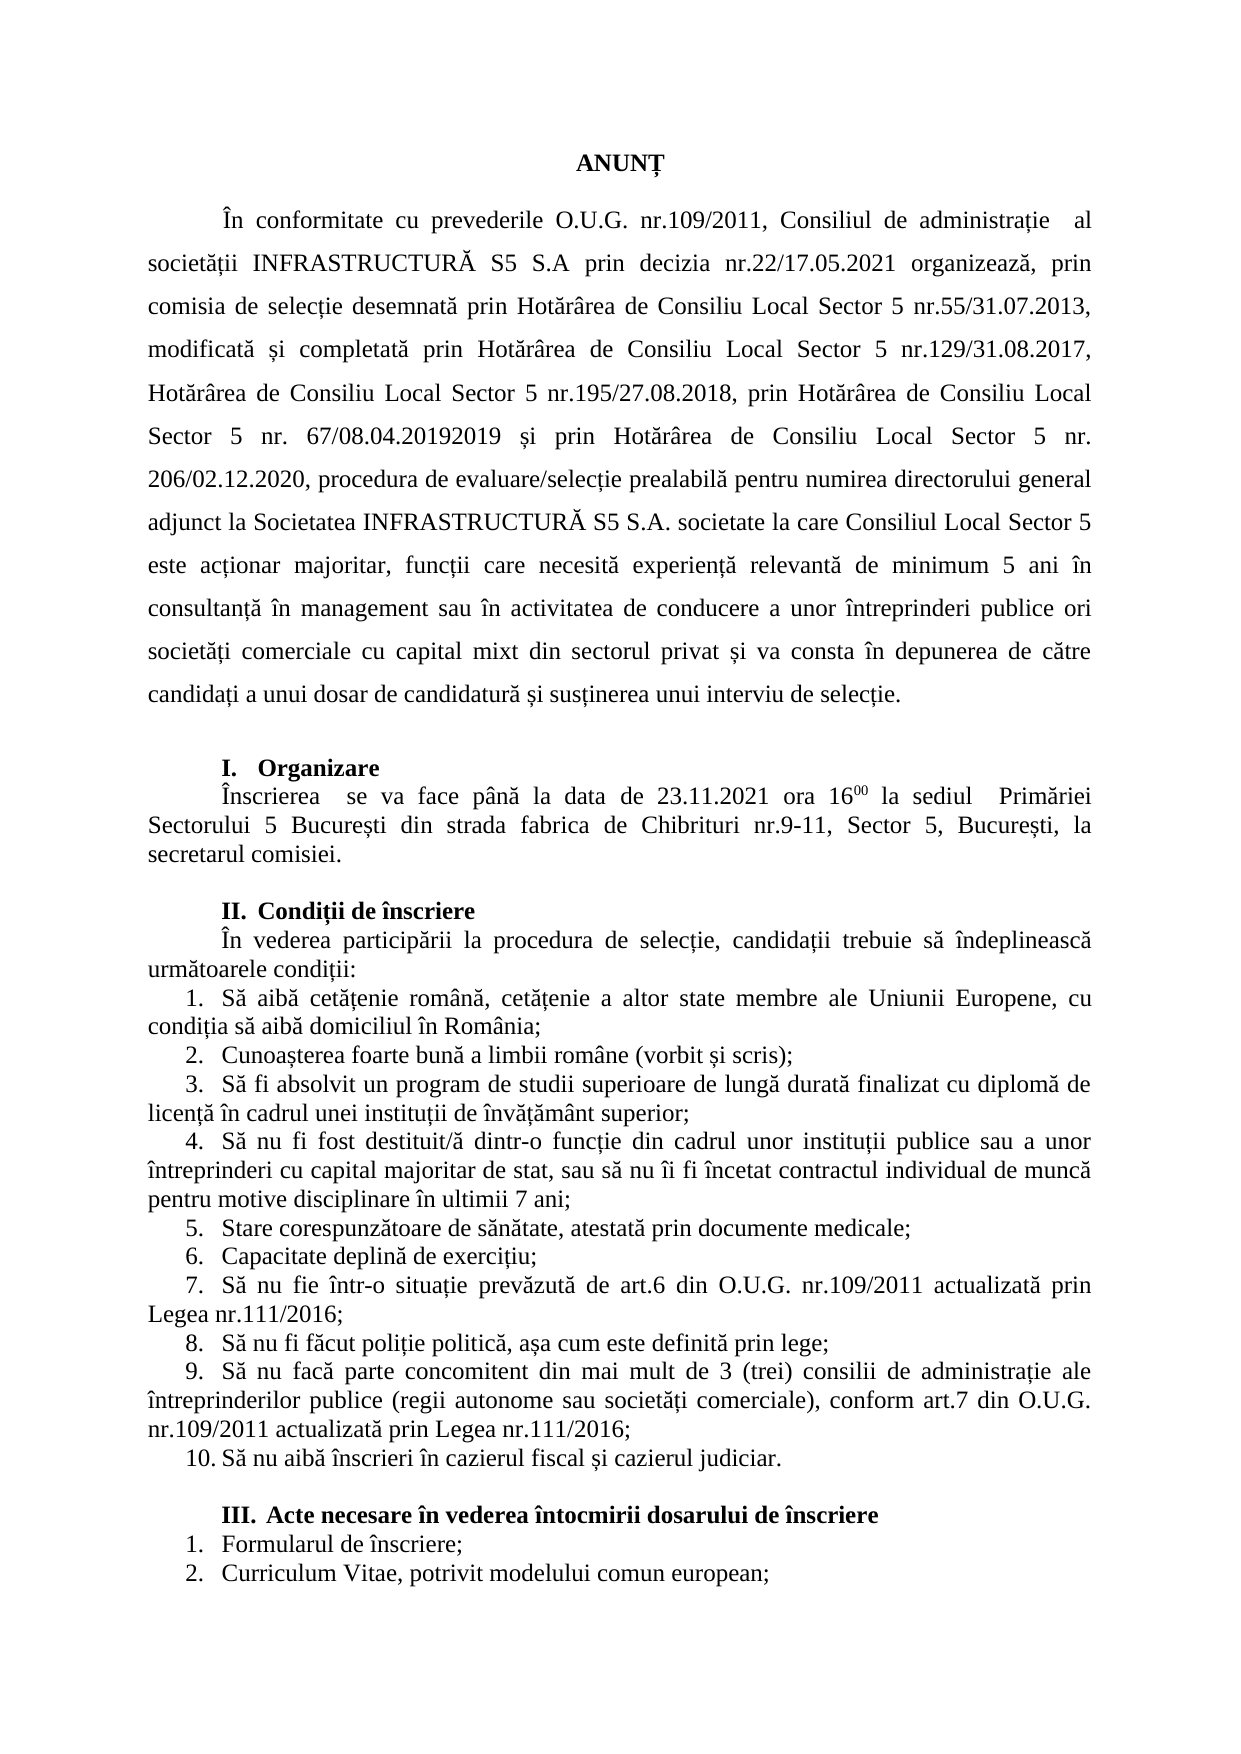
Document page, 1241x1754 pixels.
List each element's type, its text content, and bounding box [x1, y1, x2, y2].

list Să nu fie într-o situație prevăzută de art.6 din O.U.G. nr.109/2011 actualizată prin Legea nr.111/2016; [148, 1270, 1093, 1328]
list Capacitate deplină de exercițiu; [148, 1241, 1093, 1270]
list Cunoașterea foarte bună a limbii române (vorbit și scris); [148, 1040, 1093, 1069]
list În vederea participării la procedura de selecție, candidații trebuie să îndeplinească următoarele condiții: [148, 925, 1093, 983]
list Formularul de înscriere; [148, 1529, 1093, 1558]
list Curriculum Vitae, potrivit modelului comun european; [148, 1558, 1093, 1586]
text În conformitate cu prevederile O.U.G. nr.109/2011, Consiliul de administrație al societății INFRASTRUCTURĂ S5 S.A prin decizia nr.22/17.05.2021 organizează, prin comisia de selecție desemnată prin Hotărârea de Consiliu Local Sector 5 nr.55/31.07.2013, modificată și completată prin Hotărârea de Consiliu Local Sector 5 nr.129/31.08.2017, Hotărârea de Consiliu Local Sector 5 nr.195/27.08.2018, prin Hotărârea de Consiliu Local Sector 5 nr. 67/08.04.20192019 și prin Hotărârea de Consiliu Local Sector 5 nr. 206/02.12.2020, procedura de evaluare/selecție prealabilă pentru numirea directorului general adjunct la Societatea INFRASTRUCTURĂ S5 S.A. societate la care Consiliul Local Sector 5 este acționar majoritar, funcții care necesită experiență relevantă de minimum 5 ani în consultanță în management sau în activitatea de conducere a unor întreprinderi publice ori societăți comerciale cu capital mixt din sectorul privat și va consta în depunerea de către candidați a unui dosar de candidatură și susținerea unui interviu de selecție. [148, 205, 1093, 708]
list Să nu aibă înscrieri în cazierul fiscal și cazierul judiciar. [148, 1443, 1093, 1471]
list Stare corespunzătoare de sănătate, atestată prin documente medicale; [148, 1213, 1093, 1241]
list Să nu fi fost destituit/ă dintr-o funcție din cadrul unor instituții publice sau a unor întreprinderi cu capital majoritar de stat, sau să nu îi fi încetat contractul individual de muncă pentru motive disciplinare în ultimii 7 ani; [148, 1126, 1093, 1213]
list Acte necesare în vederea întocmirii dosarului de înscriere [148, 1500, 1093, 1529]
list Să nu fi făcut poliție politică, așa cum este definită prin lege; [148, 1328, 1093, 1356]
list Să fi absolvit un program de studii superioare de lungă durată finalizat cu diplomă de licență în cadrul unei instituții de învățământ superior; [148, 1069, 1093, 1126]
list Să nu facă parte concomitent din mai mult de 3 (trei) consilii de administrație ale întreprinderilor publice (regii autonome sau societăți comerciale), conform art.7 din O.U.G. nr.109/2011 actualizată prin Legea nr.111/2016; [148, 1356, 1093, 1443]
text Înscrierea se va face până la data de 23.11.2021 ora 1600 la sediul Primăriei Sectorului 5 București din strada fabrica de Chibrituri nr.9-11, Sector 5, București, la secretarul comisiei. [148, 781, 1093, 868]
text ANUNȚ [148, 148, 1093, 176]
list Condiții de înscriere [148, 896, 1093, 925]
list Să aibă cetățenie română, cetățenie a altor state membre ale Uniunii Europene, cu condiția să aibă domiciliul în România; [148, 983, 1093, 1040]
list Organizare [148, 753, 1093, 781]
